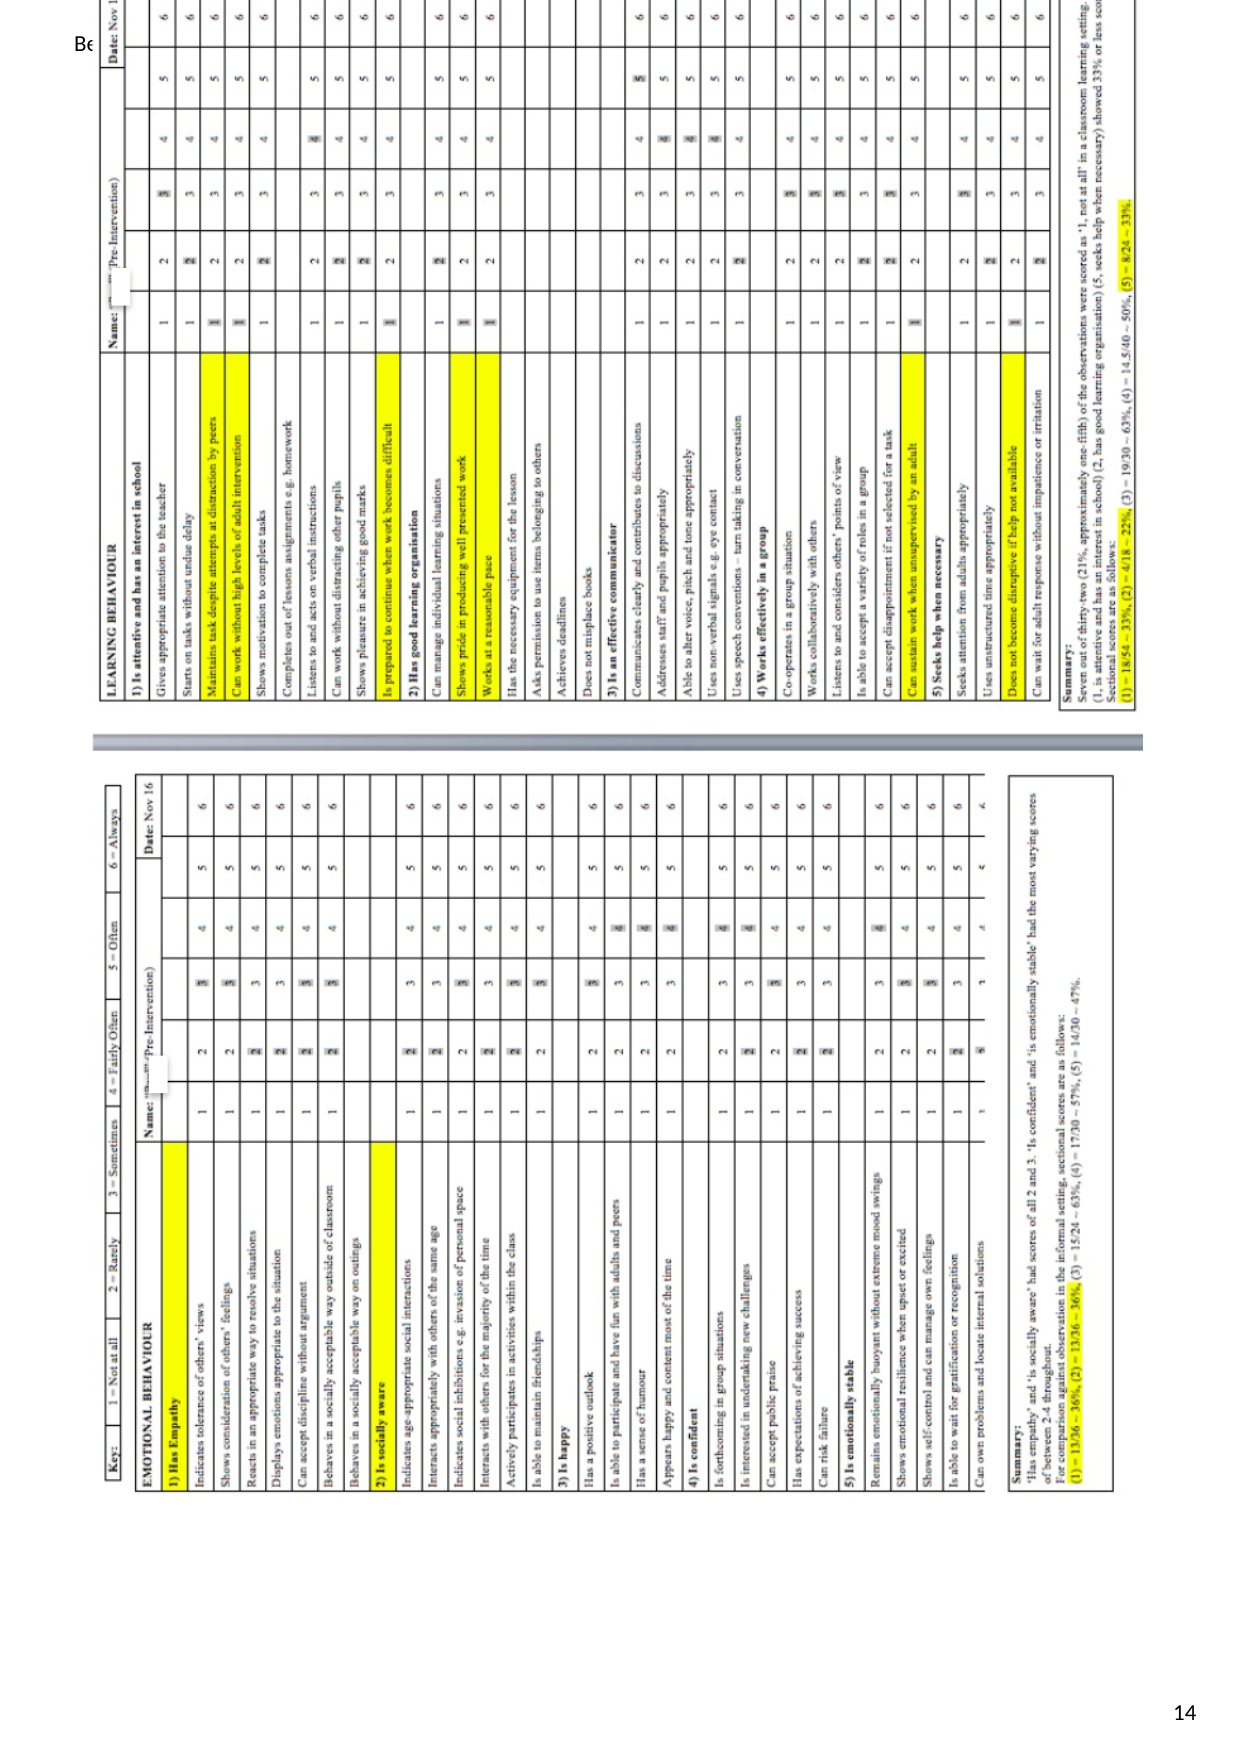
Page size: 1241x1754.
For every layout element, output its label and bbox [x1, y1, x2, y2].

picture [94, 0, 1143, 1495]
